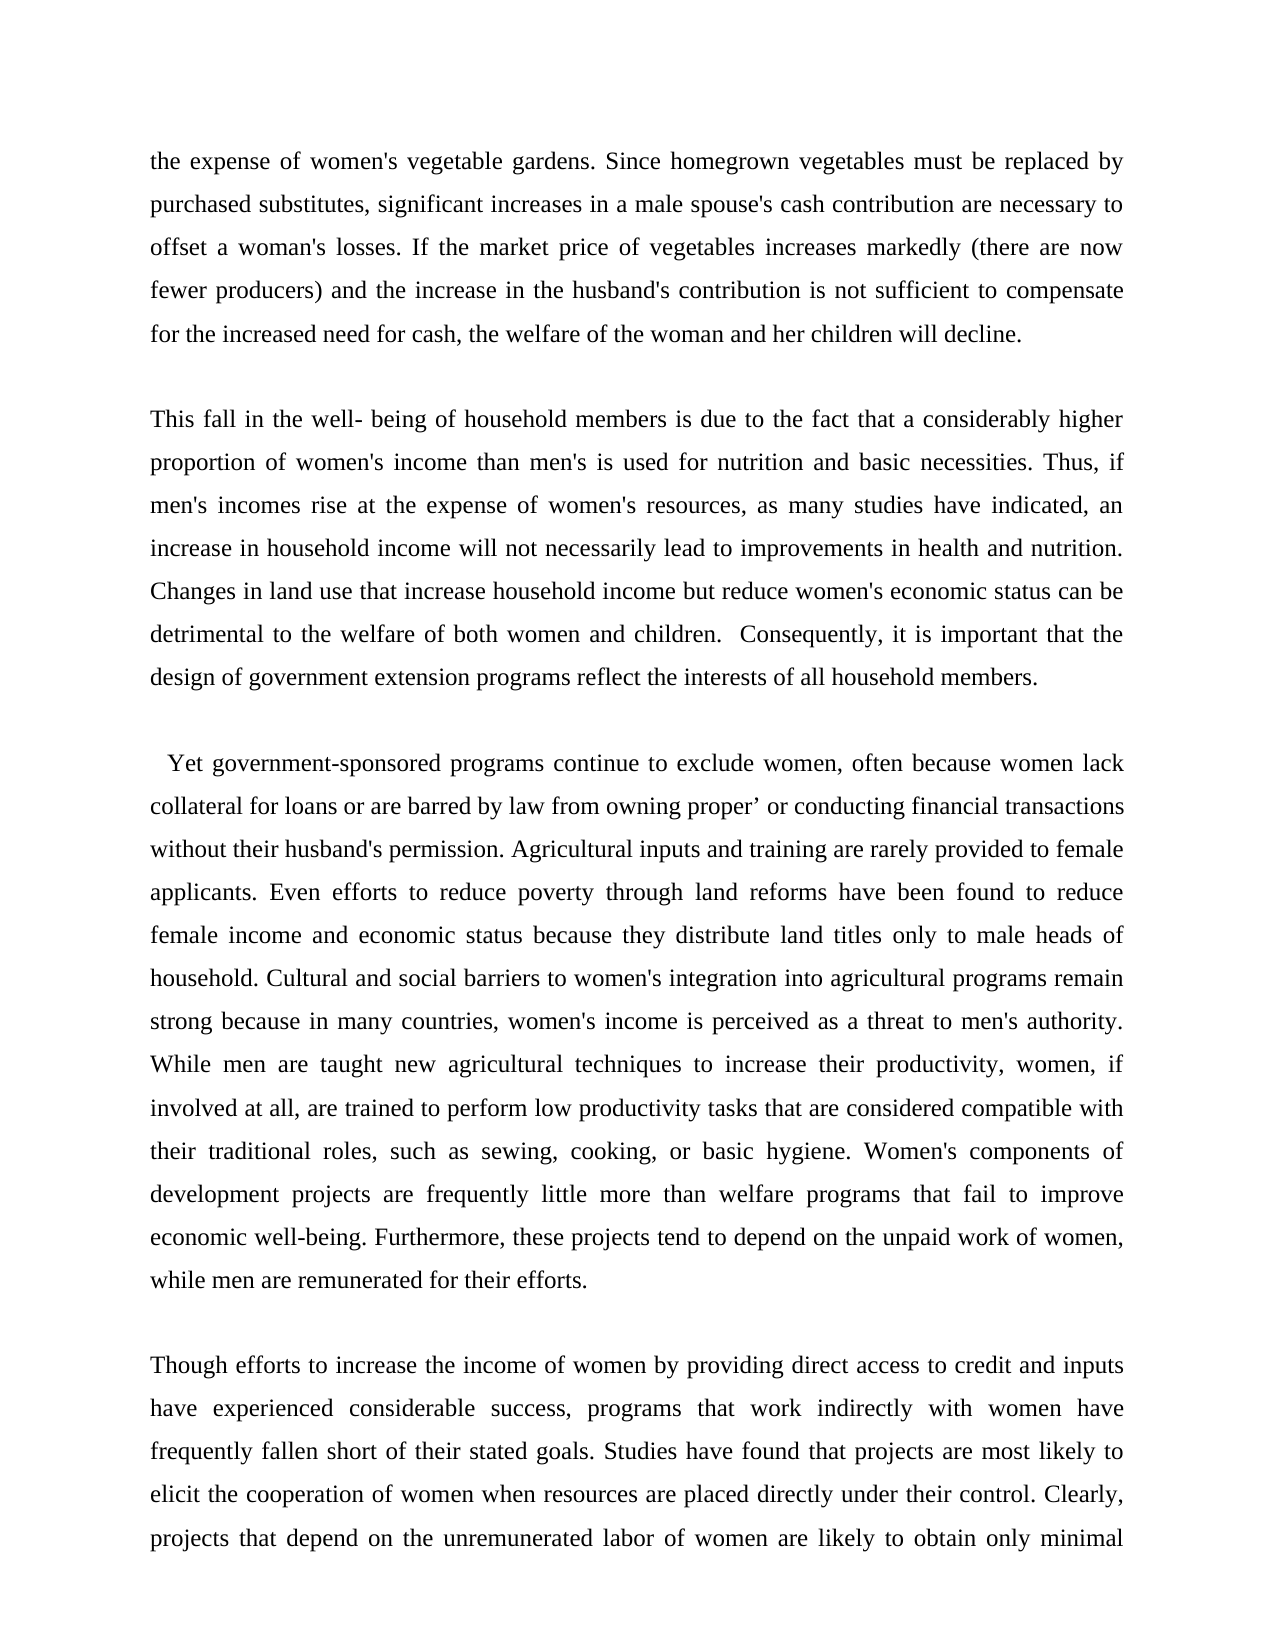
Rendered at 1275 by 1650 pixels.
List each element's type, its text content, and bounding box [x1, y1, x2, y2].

text This fall in the well- being of household members is due to the fact that a considerably higher proportion of women's income than men's is used for nutrition and basic necessities. Thus, if men's incomes rise at the expense of women's resources, as many studies have indicated, an increase in household income will not necessarily lead to improvements in health and nutrition. Changes in land use that increase household income but reduce women's economic status can be detrimental to the welfare of both women and children. Consequently, it is important that the design of government extension programs reflect the interests of all household members. [150, 404, 1125, 691]
text Yet government-sponsored programs continue to exclude women, often because women lack collateral for loans or are barred by law from owning proper’ or conducting financial transactions without their husband's permission. Agricultural inputs and training are rarely provided to female applicants. Even efforts to reduce poverty through land reforms have been found to reduce female income and economic status because they distribute land titles only to male heads of household. Cultural and social barriers to women's integration into agricultural programs remain strong because in many countries, women's income is perceived as a threat to men's authority. While men are taught new agricultural techniques to increase their productivity, women, if involved at all, are trained to perform low productivity tasks that are considered compatible with their traditional roles, such as sewing, cooking, or basic hygiene. Women's components of development projects are frequently little more than welfare programs that fail to improve economic well-being. Furthermore, these projects tend to depend on the unpaid work of women, while men are remunerated for their efforts. [150, 748, 1125, 1294]
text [150, 146, 1125, 347]
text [150, 1350, 1125, 1551]
